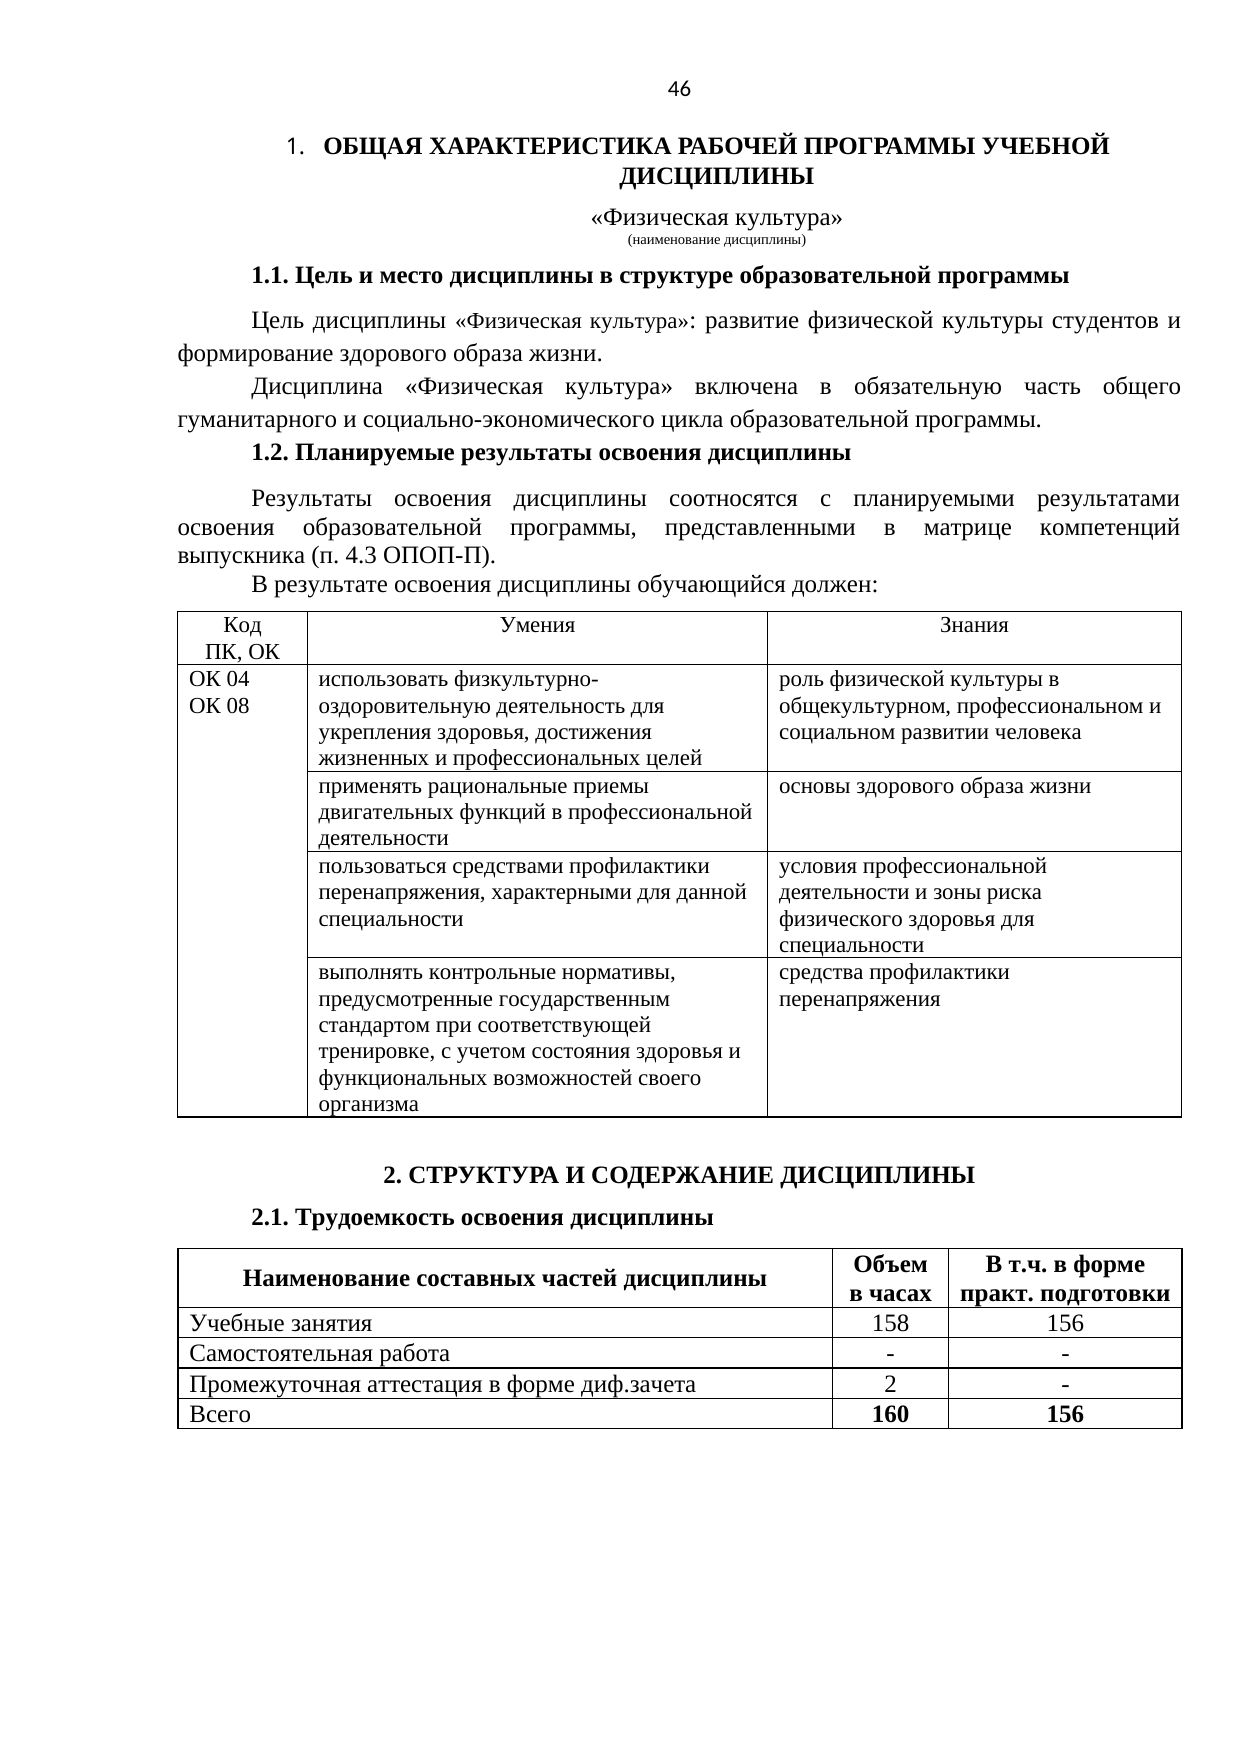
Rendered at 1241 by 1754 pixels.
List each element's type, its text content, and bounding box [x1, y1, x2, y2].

text Дисциплина «Физическая культура» включена в обязательную часть общего гуманитарного и социально-экономического цикла образовательной программы. [177, 371, 1181, 433]
table_cell выполнять контрольные нормативы, предусмотренные государственным стандартом при соответствующей тренировке, с учетом состояния здоровья и функциональных возможностей своего организма [308, 958, 767, 1116]
table_cell Учебные занятия [179, 1308, 832, 1337]
text 2.1. Трудоемкость освоения дисциплины [177, 1202, 1181, 1231]
text Результаты освоения дисциплины соотносятся с планируемыми результатами освоения образовательной программы, представленными в матрице компетенций выпускника (п. 4.3 ОПОП-П). [177, 483, 1181, 569]
table_header Знания [768, 612, 1181, 664]
table_cell условия профессиональной деятельности и зоны риска физического здоровья для специальности [768, 852, 1181, 957]
table_cell - [833, 1338, 948, 1367]
table_cell применять рациональные приемы двигательных функций в профессиональной деятельности [308, 772, 767, 851]
table_header Код ПК, ОК [178, 612, 307, 664]
text «Физическая культура» [252, 202, 1181, 231]
table_cell 2 [833, 1369, 948, 1397]
table_cell 156 [949, 1308, 1181, 1337]
table_header Наименование составных частей дисциплины [179, 1249, 832, 1306]
table_cell Самостоятельная работа [179, 1338, 832, 1367]
table_cell средства профилактики перенапряжения [768, 958, 1181, 1116]
table_header Умения [308, 612, 767, 664]
table_cell роль физической культуры в общекультурном, профессиональном и социальном развитии человека [768, 665, 1181, 771]
text 2. Структура и содержание ДИСЦИПЛИНЫ [177, 1161, 1181, 1189]
table_cell 160 [833, 1399, 948, 1428]
table_cell - [949, 1369, 1181, 1397]
table_header В т.ч. в форме практ. подготовки [949, 1249, 1181, 1306]
text 1.1. Цель и место дисциплины в структуре образовательной программы [177, 260, 1181, 289]
table_cell основы здорового образа жизни [768, 772, 1181, 851]
list Общая характеристика РАБОЧЕЙ ПРОГРАММЫ УЧЕБНОЙ ДИСЦИПЛИНЫ [215, 130, 1181, 190]
text В результате освоения дисциплины обучающийся должен: [177, 569, 1181, 598]
text (наименование дисциплины) [252, 231, 1181, 260]
table_cell - [949, 1338, 1181, 1367]
table_cell 156 [949, 1399, 1181, 1428]
table_header Объем в часах [833, 1249, 948, 1306]
table_cell ОК 04 ОК 08 [178, 665, 307, 1116]
table_cell Всего [179, 1399, 832, 1428]
table_cell использовать физкультурно-оздоровительную деятельность для укрепления здоровья, достижения жизненных и профессиональных целей [308, 665, 767, 771]
table_cell 158 [833, 1308, 948, 1337]
table_cell Промежуточная аттестация в форме диф.зачета [179, 1369, 832, 1397]
table_cell пользоваться средствами профилактики перенапряжения, характерными для данной специальности [308, 852, 767, 957]
text Цель дисциплины «Физическая культура»: развитие физической культуры студентов и формирование здорового образа жизни. [177, 305, 1181, 367]
text 1.2. Планируемые результаты освоения дисциплины [177, 437, 1181, 466]
